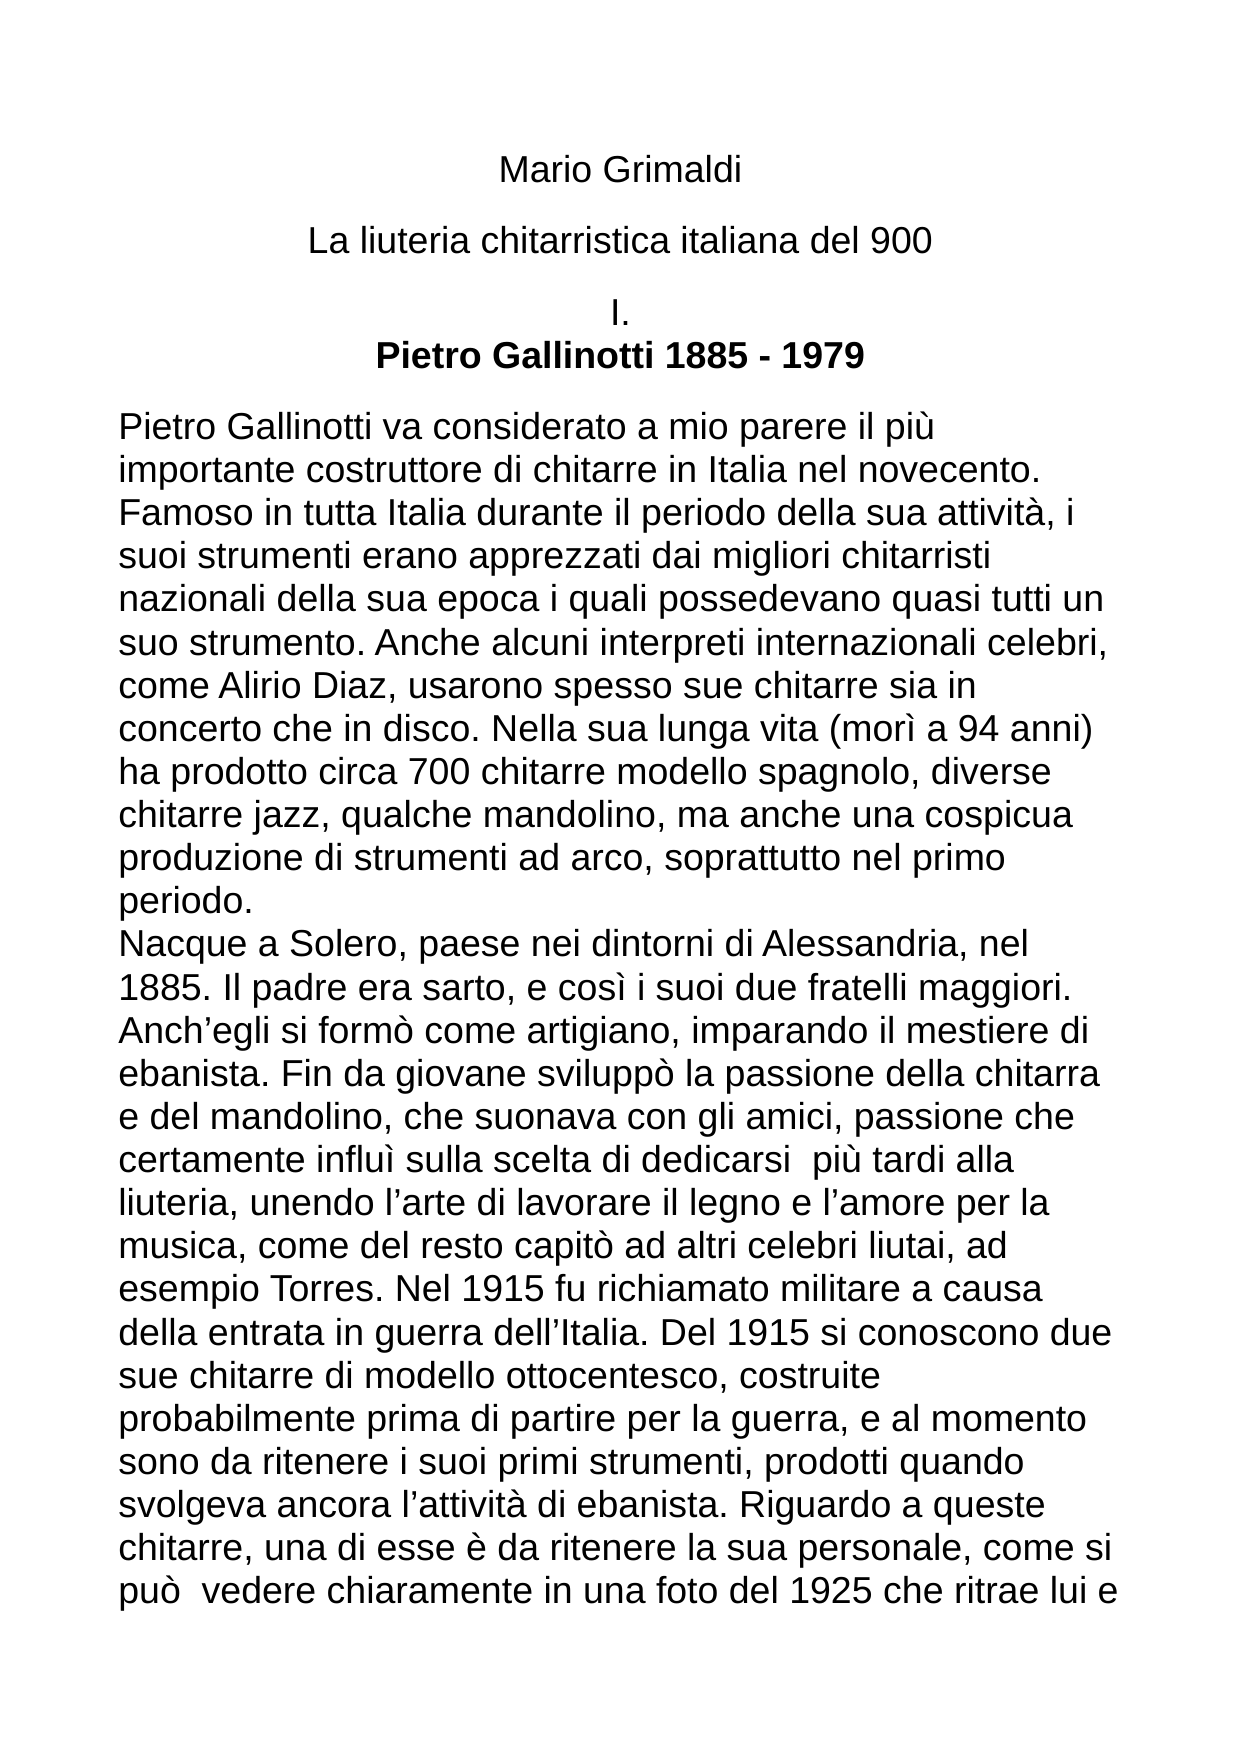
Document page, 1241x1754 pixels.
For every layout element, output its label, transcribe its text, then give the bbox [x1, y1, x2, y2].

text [118, 924, 1122, 1614]
text I. [118, 291, 1122, 334]
text Mario Grimaldi [118, 148, 1122, 191]
text La liuteria chitarristica italiana del 900 [118, 219, 1122, 263]
text Pietro Gallinotti va considerato a mio parere il più importante costruttore di chitarre in Italia nel novecento. Famoso in tutta Italia durante il periodo della sua attività, i suoi strumenti erano apprezzati dai migliori chitarristi nazionali della sua epoca i quali possedevano quasi tutti un suo strumento. Anche alcuni interpreti internazionali celebri, come Alirio Diaz, usarono spesso sue chitarre sia in concerto che in disco. Nella sua lunga vita (morì a 94 anni) ha prodotto circa 700 chitarre modello spagnolo, diverse chitarre jazz, qualche mandolino, ma anche una cospicua produzione di strumenti ad arco, soprattutto nel primo periodo. [118, 406, 1122, 924]
text Pietro Gallinotti 1885 - 1979 [118, 334, 1122, 378]
